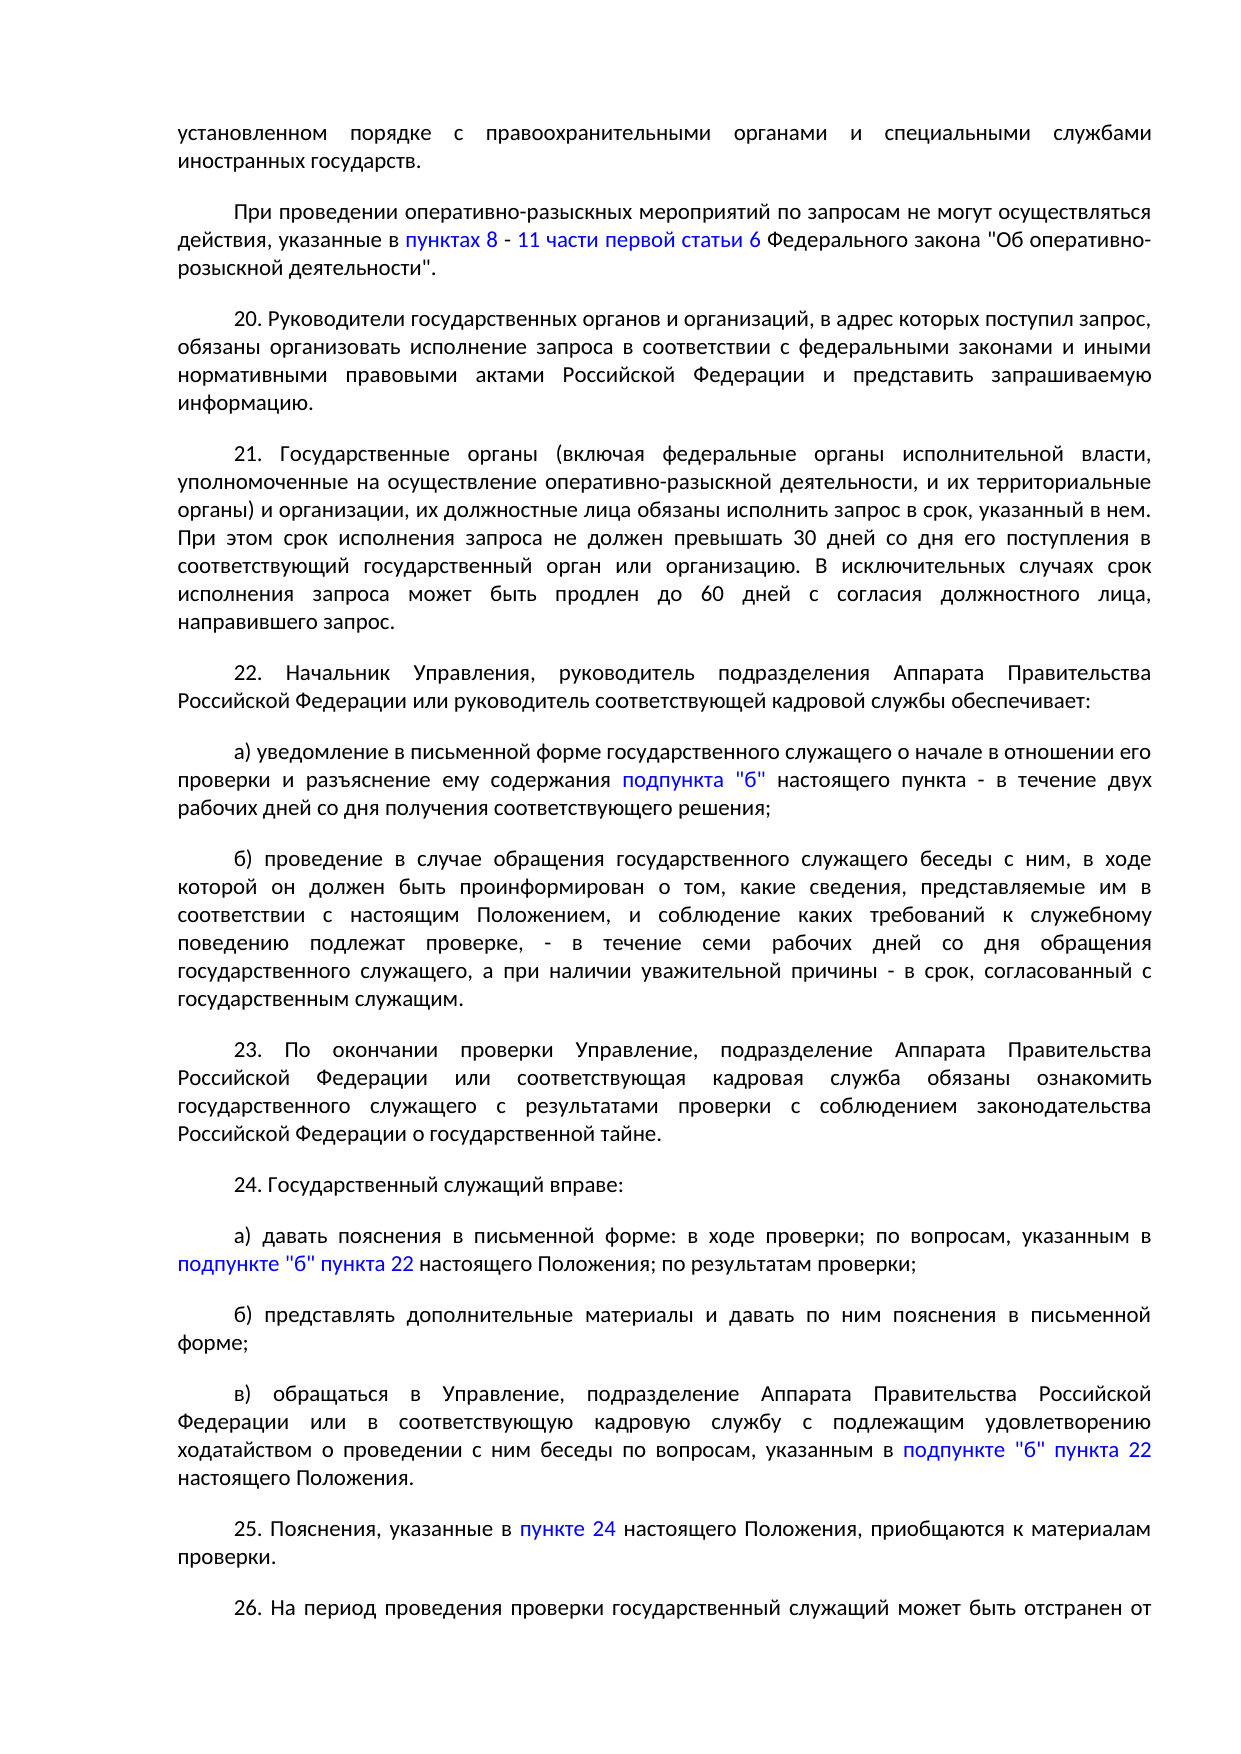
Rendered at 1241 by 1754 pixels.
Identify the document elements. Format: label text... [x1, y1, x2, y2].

text 20. Руководители государственных органов и организаций, в адрес которых поступил запрос, обязаны организовать исполнение запроса в соответствии с федеральными законами и иными нормативными правовыми актами Российской Федерации и представить запрашиваемую информацию. [177, 304, 1152, 416]
text 23. По окончании проверки Управление, подразделение Аппарата Правительства Российской Федерации или соответствующая кадровая служба обязаны ознакомить государственного служащего с результатами проверки с соблюдением законодательства Российской Федерации о государственной тайне. [177, 1035, 1152, 1147]
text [177, 118, 1152, 174]
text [177, 1593, 1152, 1621]
text а) давать пояснения в письменной форме: в ходе проверки; по вопросам, указанным в подпункте "б" пункта 22 настоящего Положения; по результатам проверки; [177, 1221, 1152, 1277]
text б) проведение в случае обращения государственного служащего беседы с ним, в ходе которой он должен быть проинформирован о том, какие сведения, представляемые им в соответствии с настоящим Положением, и соблюдение каких требований к служебному поведению подлежат проверке, - в течение семи рабочих дней со дня обращения государственного служащего, а при наличии уважительной причины - в срок, согласованный с государственным служащим. [177, 844, 1152, 1012]
text 24. Государственный служащий вправе: [177, 1170, 1152, 1198]
text 22. Начальник Управления, руководитель подразделения Аппарата Правительства Российской Федерации или руководитель соответствующей кадровой службы обеспечивает: [177, 658, 1152, 714]
text б) представлять дополнительные материалы и давать по ним пояснения в письменной форме; [177, 1300, 1152, 1356]
text 25. Пояснения, указанные в пункте 24 настоящего Положения, приобщаются к материалам проверки. [177, 1514, 1152, 1570]
text а) уведомление в письменной форме государственного служащего о начале в отношении его проверки и разъяснение ему содержания подпункта "б" настоящего пункта - в течение двух рабочих дней со дня получения соответствующего решения; [177, 737, 1152, 821]
text в) обращаться в Управление, подразделение Аппарата Правительства Российской Федерации или в соответствующую кадровую службу с подлежащим удовлетворению ходатайством о проведении с ним беседы по вопросам, указанным в подпункте "б" пункта 22 настоящего Положения. [177, 1379, 1152, 1491]
text 21. Государственные органы (включая федеральные органы исполнительной власти, уполномоченные на осуществление оперативно-разыскной деятельности, и их территориальные органы) и организации, их должностные лица обязаны исполнить запрос в срок, указанный в нем. При этом срок исполнения запроса не должен превышать 30 дней со дня его поступления в соответствующий государственный орган или организацию. В исключительных случаях срок исполнения запроса может быть продлен до 60 дней с согласия должностного лица, направившего запрос. [177, 439, 1152, 635]
text При проведении оперативно-разыскных мероприятий по запросам не могут осуществляться действия, указанные в пунктах 8 - 11 части первой статьи 6 Федерального закона "Об оперативно-розыскной деятельности". [177, 197, 1152, 281]
